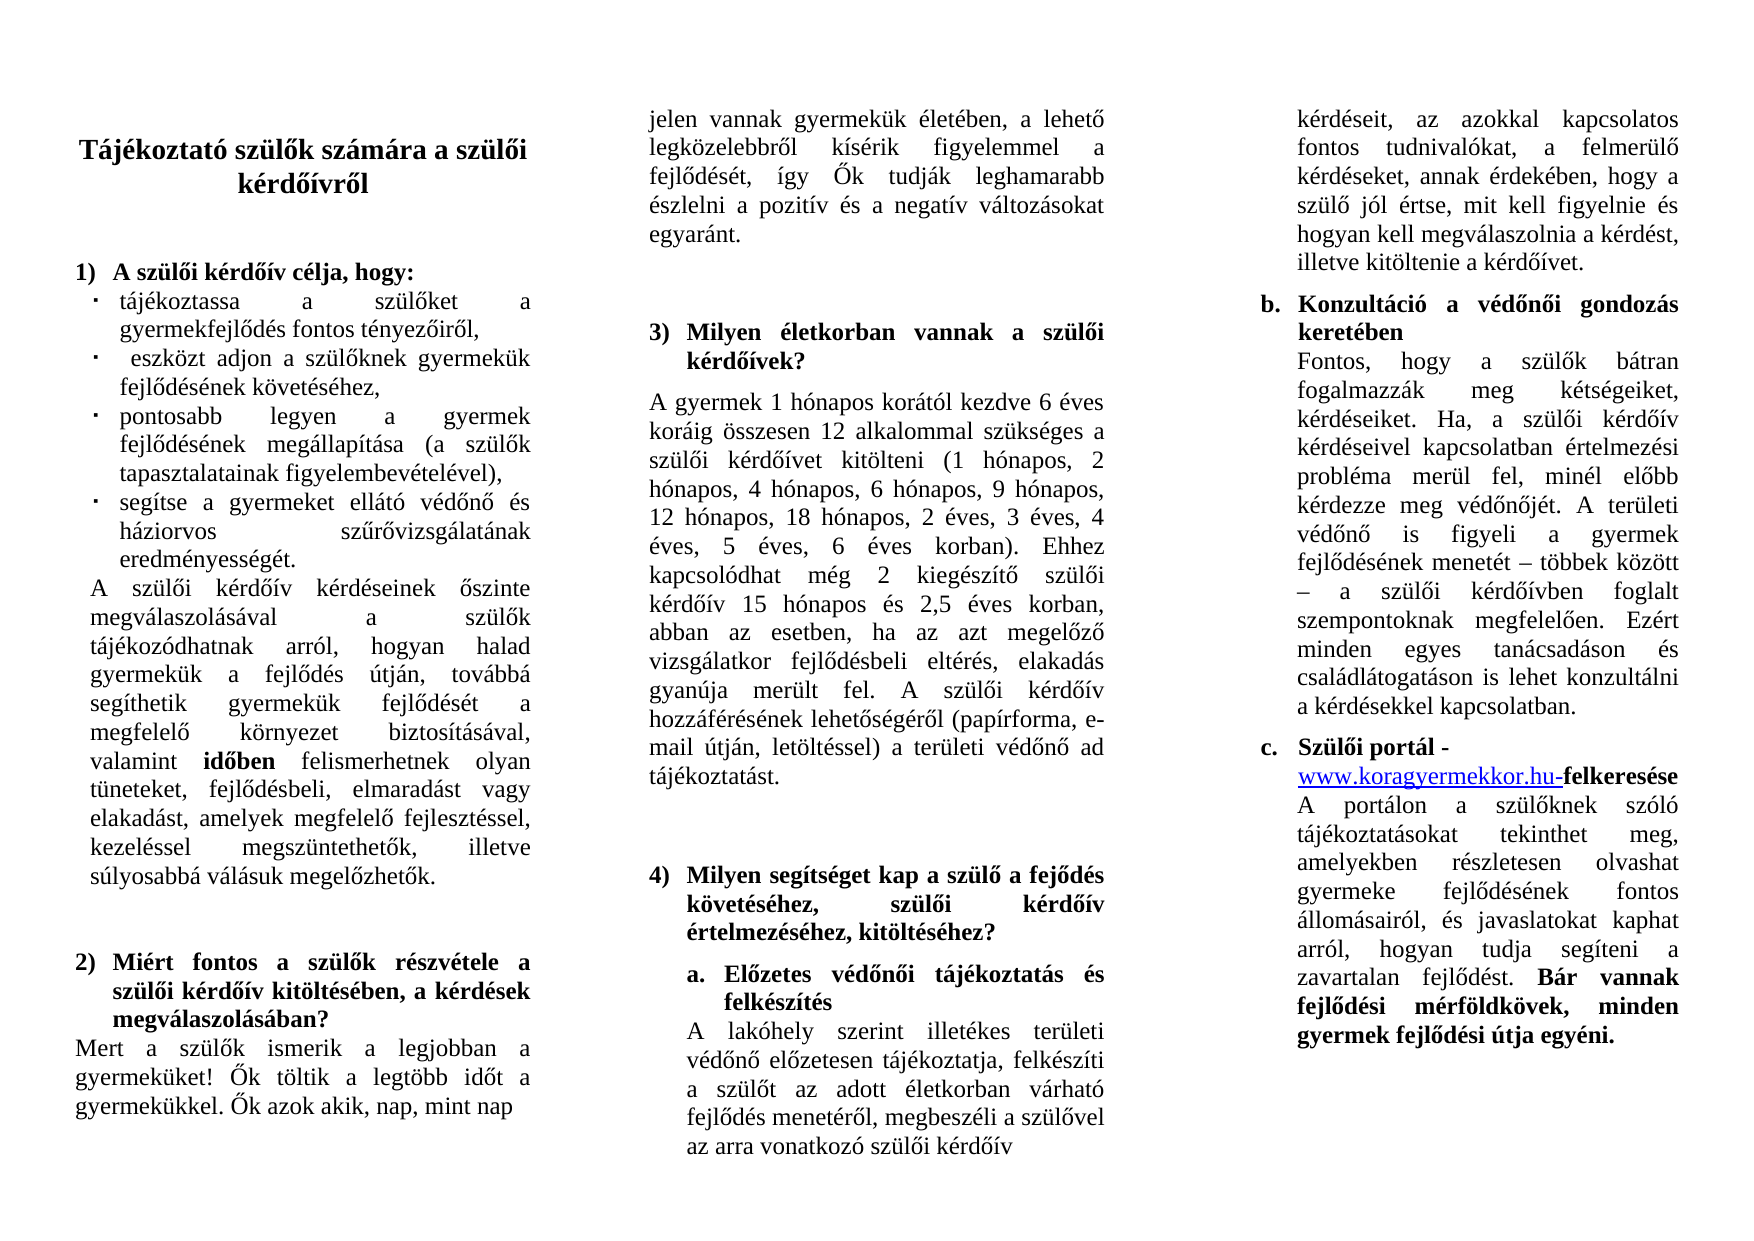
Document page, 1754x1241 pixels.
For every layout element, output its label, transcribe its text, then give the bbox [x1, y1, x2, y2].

text Fontos, hogy a szülők bátran fogalmazzák meg kétségeiket, kérdéseiket. Ha, a szülői kérdőív kérdéseivel kapcsolatban értelmezési probléma merül fel, minél előbb kérdezze meg védőnőjét. A területi védőnő is figyeli a gyermek fejlődésének menetét – többek között – a szülői kérdőívben foglalt szempontoknak megfelelően. Ezért minden egyes tanácsadáson és családlátogatáson is lehet konzultálni a kérdésekkel kapcsolatban. [1297, 346, 1679, 720]
list segítse a gyermeket ellátó védőnő és háziorvos szűrővizsgálatának eredményességét. [90, 487, 531, 573]
list Milyen életkorban vannak a szülői kérdőívek? [649, 317, 1105, 375]
text A lakóhely szerint illetékes területi védőnő előzetesen tájékoztatja, felkészíti a szülőt az adott életkorban várható fejlődés menetéről, megbeszéli a szülővel az arra vonatkozó szülői kérdőív [686, 1016, 1105, 1160]
list Szülői portál - www.koragyermekkor.hu-felkeresése [1260, 732, 1679, 790]
text Mert a szülők ismerik a legjobban a gyermeküket! Ők töltik a legtöbb időt a gyermekükkel. Ők azok akik, nap, mint nap [75, 1033, 531, 1119]
text A szülői kérdőív kérdéseinek őszinte megválaszolásával a szülők tájékozódhatnak arról, hogyan halad gyermekük a fejlődés útján, továbbá segíthetik gyermekük fejlődését a megfelelő környezet biztosításával, valamint időben felismerhetnek olyan tüneteket, fejlődésbeli, elmaradást vagy elakadást, amelyek megfelelő fejlesztéssel, kezeléssel megszüntethetők, illetve súlyosabbá válásuk megelőzhetők. [90, 573, 531, 889]
list Miért fontos a szülők részvétele a szülői kérdőív kitöltésében, a kérdések megválaszolásában? [75, 947, 531, 1033]
list tájékoztassa a szülőket a gyermekfejlődés fontos tényezőiről, [90, 286, 531, 343]
list pontosabb legyen a gyermek fejlődésének megállapítása (a szülők tapasztalatainak figyelembevételével), [90, 401, 531, 487]
text jelen vannak gyermekük életében, a lehető legközelebbről kísérik figyelemmel a fejlődését, így Ők tudják leghamarabb észlelni a pozitív és a negatív változásokat egyaránt. [649, 104, 1105, 247]
text kérdéseit, az azokkal kapcsolatos fontos tudnivalókat, a felmerülő kérdéseket, annak érdekében, hogy a szülő jól értse, mit kell figyelnie és hogyan kell megválaszolnia a kérdést, illetve kitöltenie a kérdőívet. [1297, 104, 1679, 276]
text A portálon a szülőknek szóló tájékoztatásokat tekinthet meg, amelyekben részletesen olvashat gyermeke fejlődésének fontos állomásairól, és javaslatokat kaphat arról, hogyan tudja segíteni a zavartalan fejlődést. Bár vannak fejlődési mérföldkövek, minden gyermek fejlődési útja egyéni. [1297, 790, 1679, 1049]
list Milyen segítséget kap a szülő a fejődés követéséhez, szülői kérdőív értelmezéséhez, kitöltéséhez? [649, 860, 1105, 946]
text A gyermek 1 hónapos korától kezdve 6 éves koráig összesen 12 alkalommal szükséges a szülői kérdőívet kitölteni (1 hónapos, 2 hónapos, 4 hónapos, 6 hónapos, 9 hónapos, 12 hónapos, 18 hónapos, 2 éves, 3 éves, 4 éves, 5 éves, 6 éves korban). Ehhez kapcsolódhat még 2 kiegészítő szülői kérdőív 15 hónapos és 2,5 éves korban, abban az esetben, ha az azt megelőző vizsgálatkor fejlődésbeli eltérés, elakadás gyanúja merült fel. A szülői kérdőív hozzáférésének lehetőségéről (papírforma, e-mail útján, letöltéssel) a területi védőnő ad tájékoztatást. [649, 387, 1105, 790]
list Előzetes védőnői tájékoztatás és felkészítés [686, 959, 1105, 1016]
list A szülői kérdőív célja, hogy: [75, 257, 531, 286]
text Tájékoztató szülők számára a szülői kérdőívről [75, 132, 531, 199]
list Konzultáció a védőnői gondozás keretében [1260, 289, 1679, 346]
list eszközt adjon a szülőknek gyermekük fejlődésének követéséhez, [90, 343, 531, 401]
